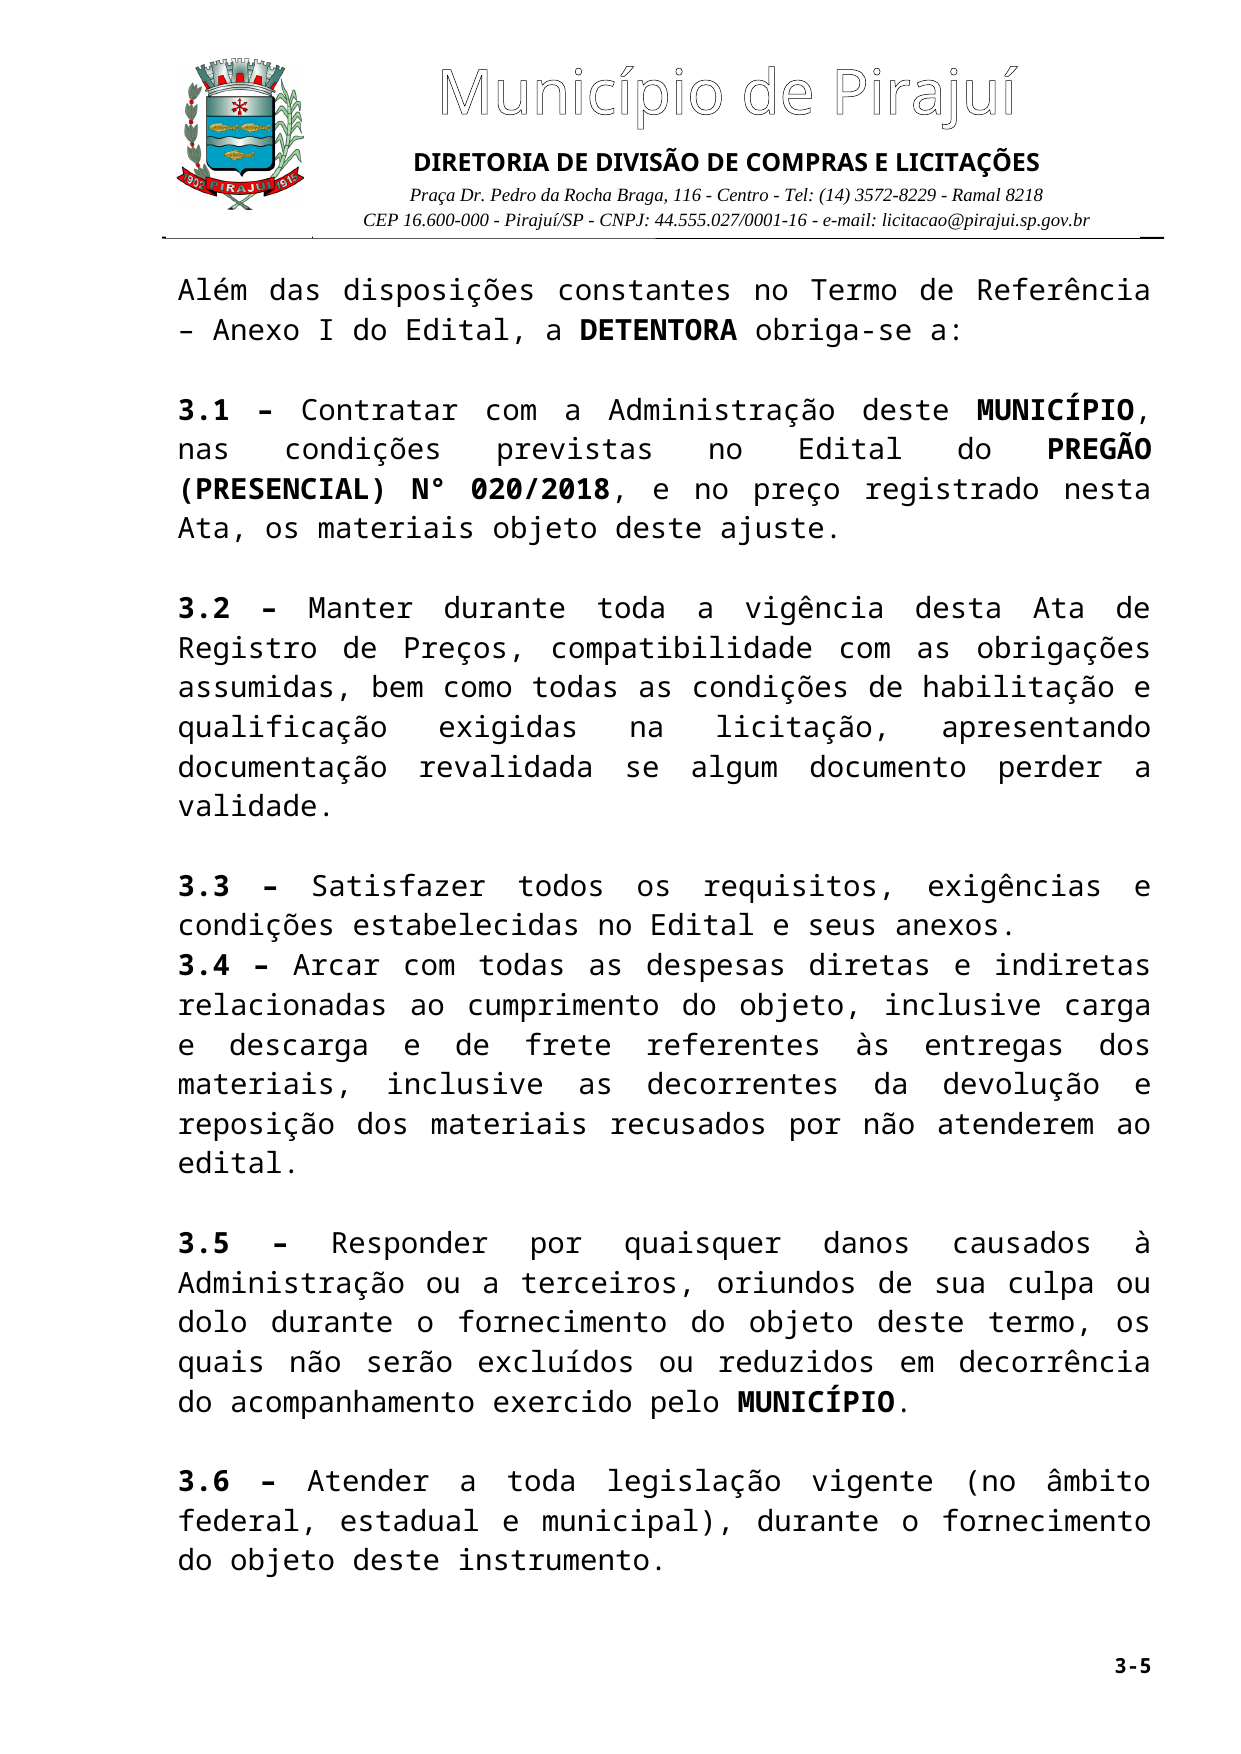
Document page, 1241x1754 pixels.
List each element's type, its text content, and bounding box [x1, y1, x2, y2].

text 3.3 – Satisfazer todos os requisitos, exigências e condições estabelecidas no Edital e seus anexos. [177, 865, 1152, 944]
text 3.4 – Arcar com todas as despesas diretas e indiretas relacionadas ao cumprimento do objeto, inclusive carga e descarga e de frete referentes às entregas dos materiais, inclusive as decorrentes da devolução e reposição dos materiais recusados por não atenderem ao edital. [177, 944, 1152, 1182]
text 3.2 – Manter durante toda a vigência desta Ata de Registro de Preços, compatibilidade com as obrigações assumidas, bem como todas as condições de habilitação e qualificação exigidas na licitação, apresentando documentação revalidada se algum documento perder a validade. [177, 587, 1152, 825]
text Além das disposições constantes no Termo de Referência – Anexo I do Edital, a DETENTORA obriga-se a: [177, 270, 1152, 349]
text 3.1 – Contratar com a Administração deste MUNICÍPIO, nas condições previstas no Edital do PREGÃO (PRESENCIAL) N° 020/2018, e no preço registrado nesta Ata, os materiais objeto deste ajuste. [177, 389, 1152, 547]
picture [176, 58, 304, 210]
text 3.5 – Responder por quaisquer danos causados à Administração ou a terceiros, oriundos de sua culpa ou dolo durante o fornecimento do objeto deste termo, os quais não serão excluídos ou reduzidos em decorrência do acompanhamento exercido pelo MUNICÍPIO. [177, 1222, 1152, 1421]
text 3.6 – Atender a toda legislação vigente (no âmbito federal, estadual e municipal), durante o fornecimento do objeto deste instrumento. [177, 1460, 1152, 1579]
